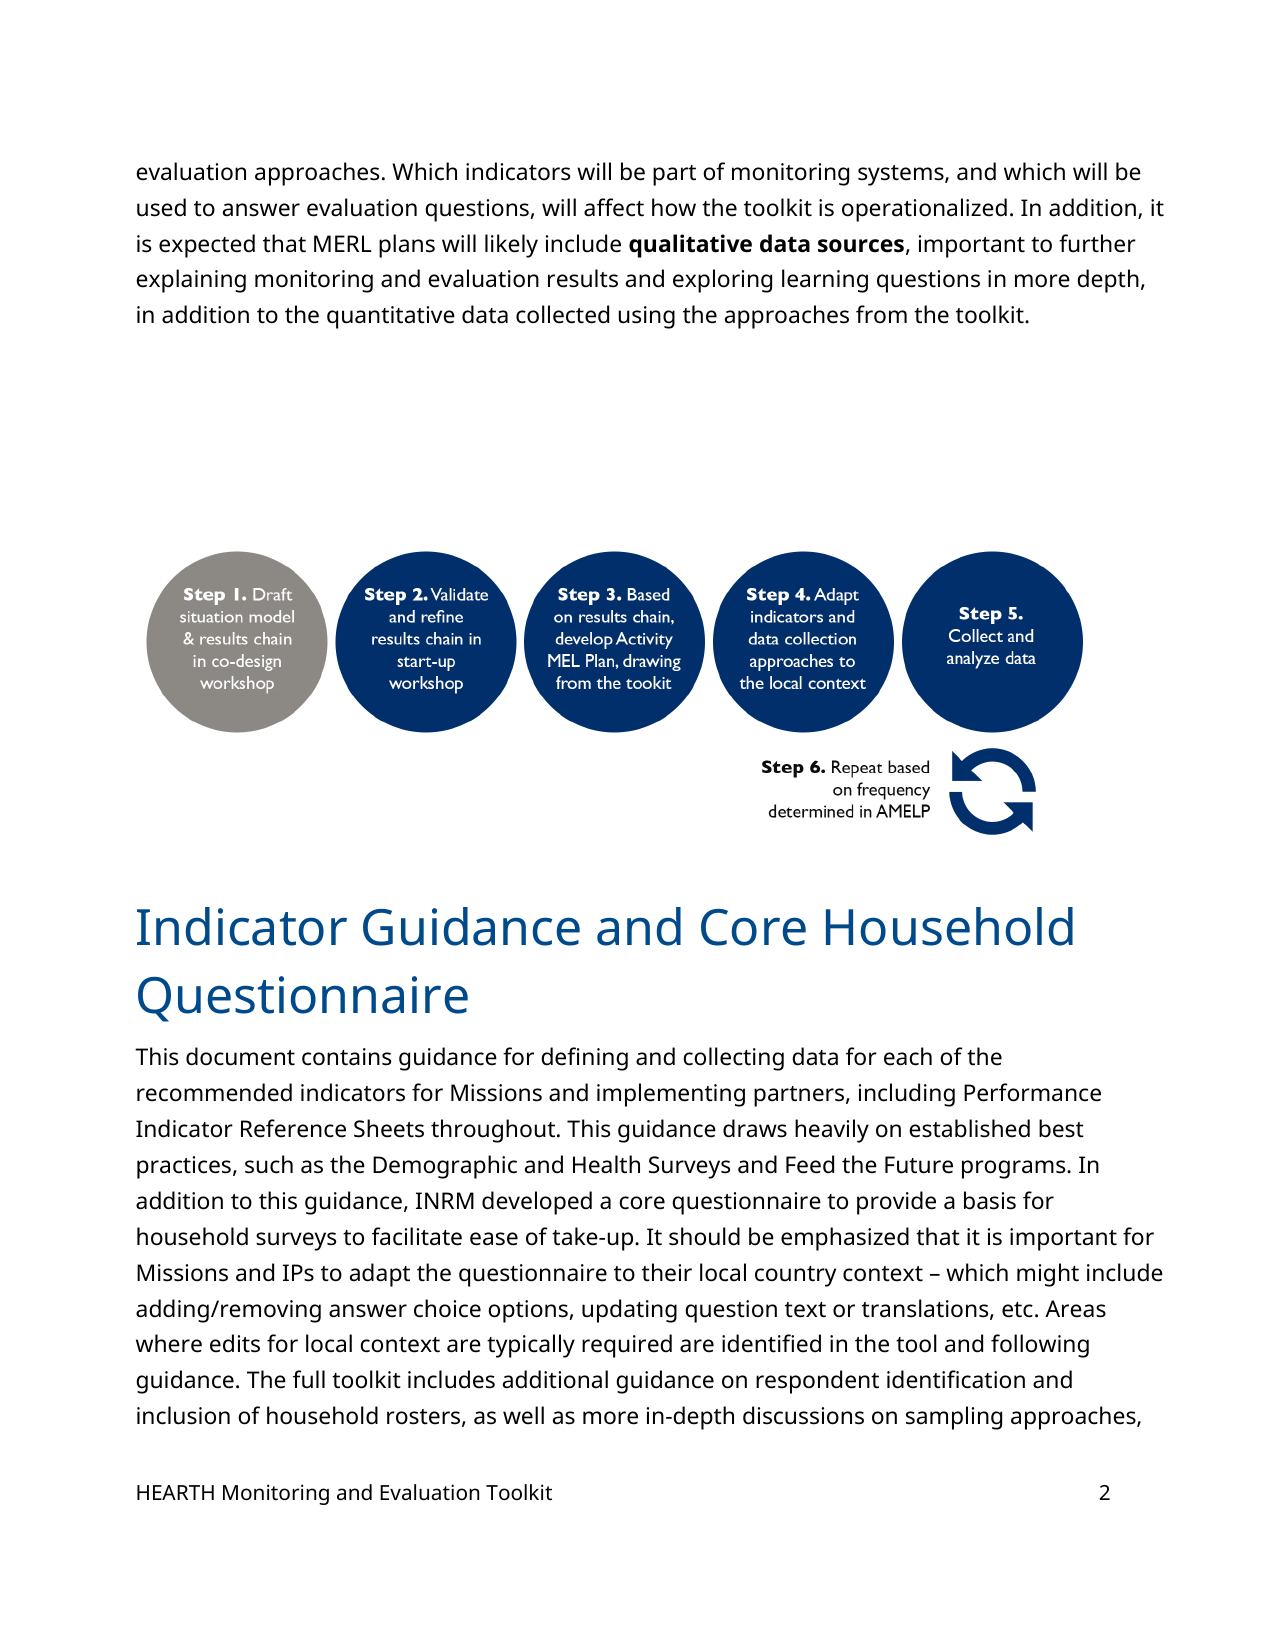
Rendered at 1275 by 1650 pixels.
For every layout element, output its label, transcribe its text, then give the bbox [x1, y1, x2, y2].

picture [135, 541, 1092, 850]
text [135, 1041, 1164, 1432]
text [135, 156, 1164, 330]
subtitle Indicator Guidance and Core Household Questionnaire [135, 892, 1164, 1028]
